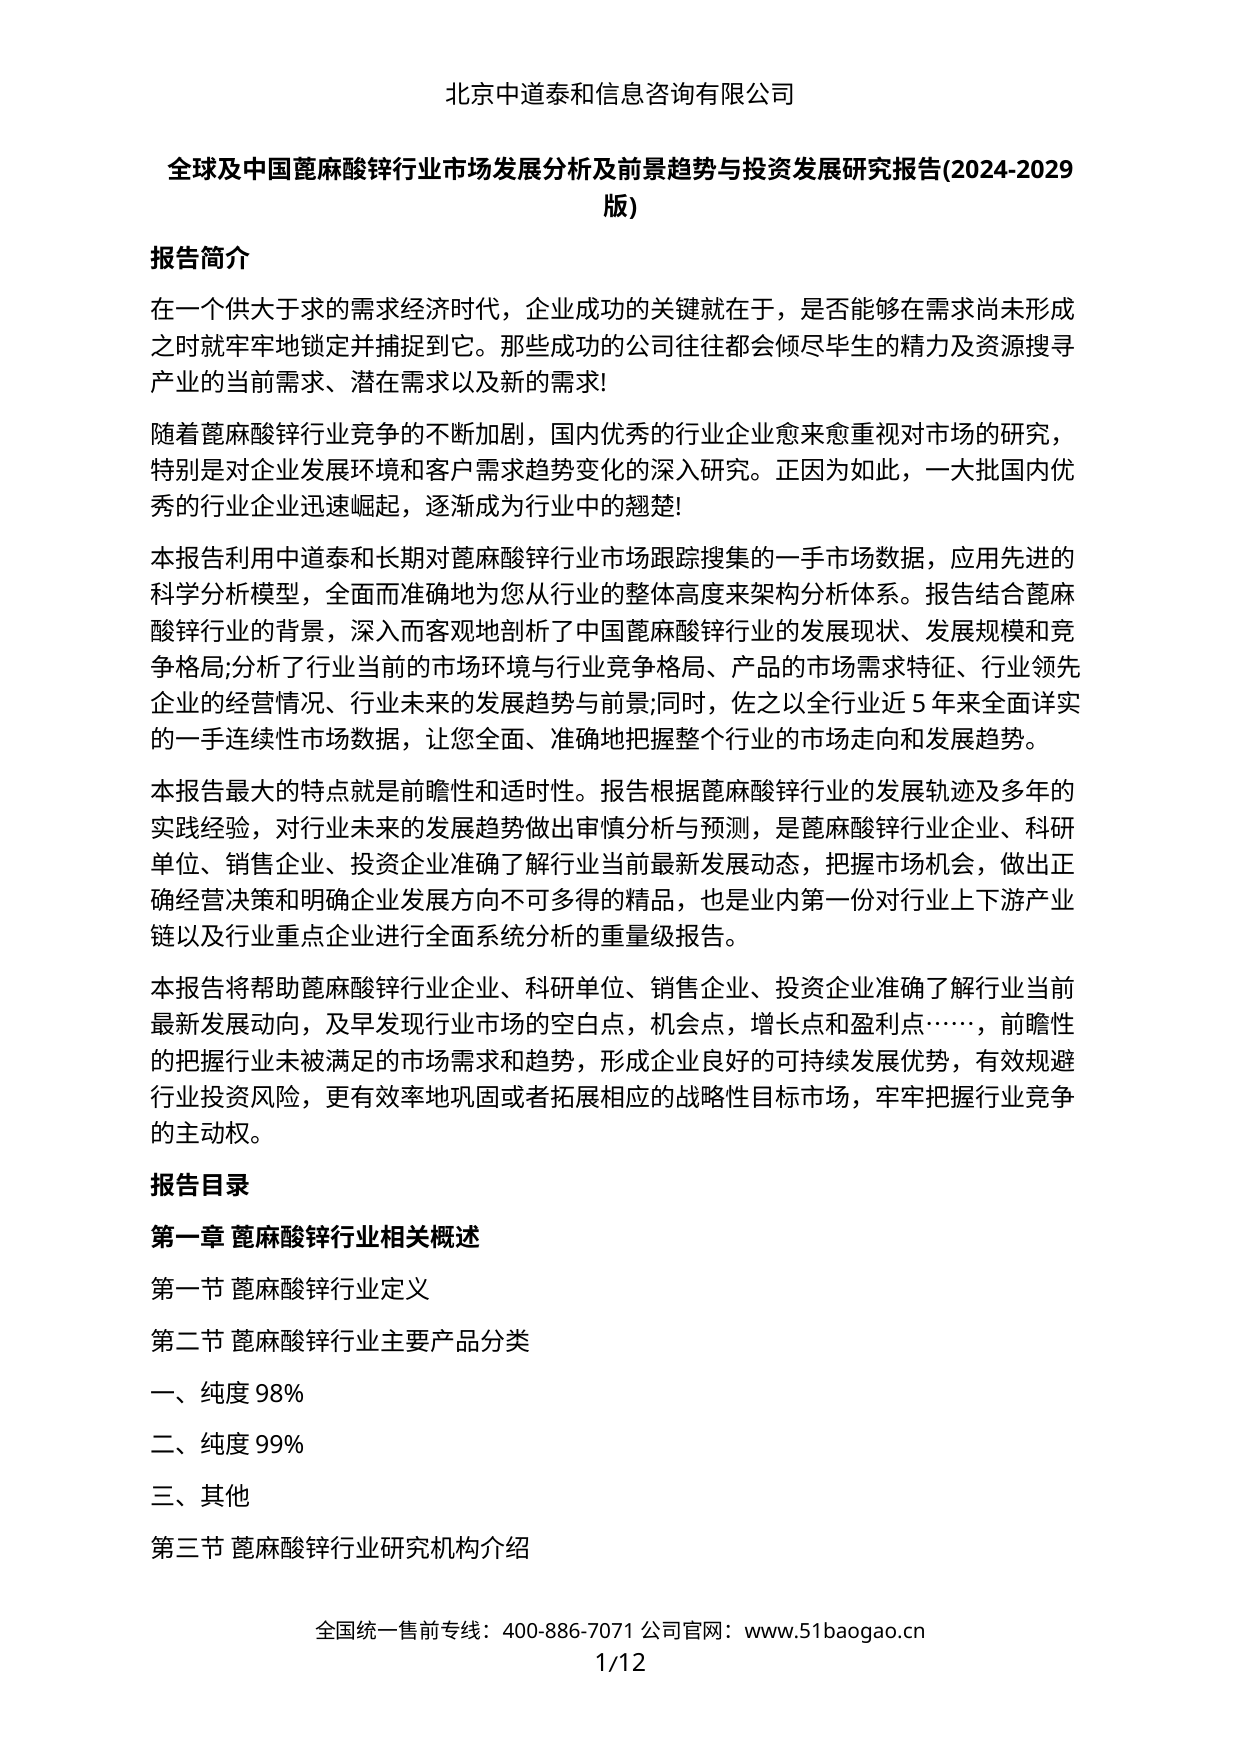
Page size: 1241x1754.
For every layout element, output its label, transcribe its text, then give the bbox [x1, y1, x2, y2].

text 第二节 蓖麻酸锌行业主要产品分类 [150, 1321, 1090, 1357]
text 本报告将帮助蓖麻酸锌行业企业、科研单位、销售企业、投资企业准确了解行业当前最新发展动向，及早发现行业市场的空白点，机会点，增长点和盈利点……，前瞻性的把握行业未被满足的市场需求和趋势，形成企业良好的可持续发展优势，有效规避行业投资风险，更有效率地巩固或者拓展相应的战略性目标市场，牢牢把握行业竞争的主动权。 [150, 969, 1090, 1150]
text 报告目录 [150, 1166, 1090, 1202]
text 报告简介 [150, 238, 1090, 274]
text 全球及中国蓖麻酸锌行业市场发展分析及前景趋势与投资发展研究报告(2024-2029版) [150, 150, 1090, 222]
text 本报告最大的特点就是前瞻性和适时性。报告根据蓖麻酸锌行业的发展轨迹及多年的实践经验，对行业未来的发展趋势做出审慎分析与预测，是蓖麻酸锌行业企业、科研单位、销售企业、投资企业准确了解行业当前最新发展动态，把握市场机会，做出正确经营决策和明确企业发展方向不可多得的精品，也是业内第一份对行业上下游产业链以及行业重点企业进行全面系统分析的重量级报告。 [150, 772, 1090, 953]
text 二、纯度99% [150, 1425, 1090, 1461]
text 第一章 蓖麻酸锌行业相关概述 [150, 1217, 1090, 1254]
text 在一个供大于求的需求经济时代，企业成功的关键就在于，是否能够在需求尚未形成之时就牢牢地锁定并捕捉到它。那些成功的公司往往都会倾尽毕生的精力及资源搜寻产业的当前需求、潜在需求以及新的需求! [150, 290, 1090, 399]
text 一、纯度98% [150, 1373, 1090, 1409]
text 本报告利用中道泰和长期对蓖麻酸锌行业市场跟踪搜集的一手市场数据，应用先进的科学分析模型，全面而准确地为您从行业的整体高度来架构分析体系。报告结合蓖麻酸锌行业的背景，深入而客观地剖析了中国蓖麻酸锌行业的发展现状、发展规模和竞争格局;分析了行业当前的市场环境与行业竞争格局、产品的市场需求特征、行业领先企业的经营情况、行业未来的发展趋势与前景;同时，佐之以全行业近5年来全面详实的一手连续性市场数据，让您全面、准确地把握整个行业的市场走向和发展趋势。 [150, 539, 1090, 756]
text 第三节 蓖麻酸锌行业研究机构介绍 [150, 1529, 1090, 1565]
text 随着蓖麻酸锌行业竞争的不断加剧，国内优秀的行业企业愈来愈重视对市场的研究，特别是对企业发展环境和客户需求趋势变化的深入研究。正因为如此，一大批国内优秀的行业企业迅速崛起，逐渐成为行业中的翘楚! [150, 414, 1090, 523]
text 第一节 蓖麻酸锌行业定义 [150, 1269, 1090, 1306]
text 三、其他 [150, 1477, 1090, 1513]
